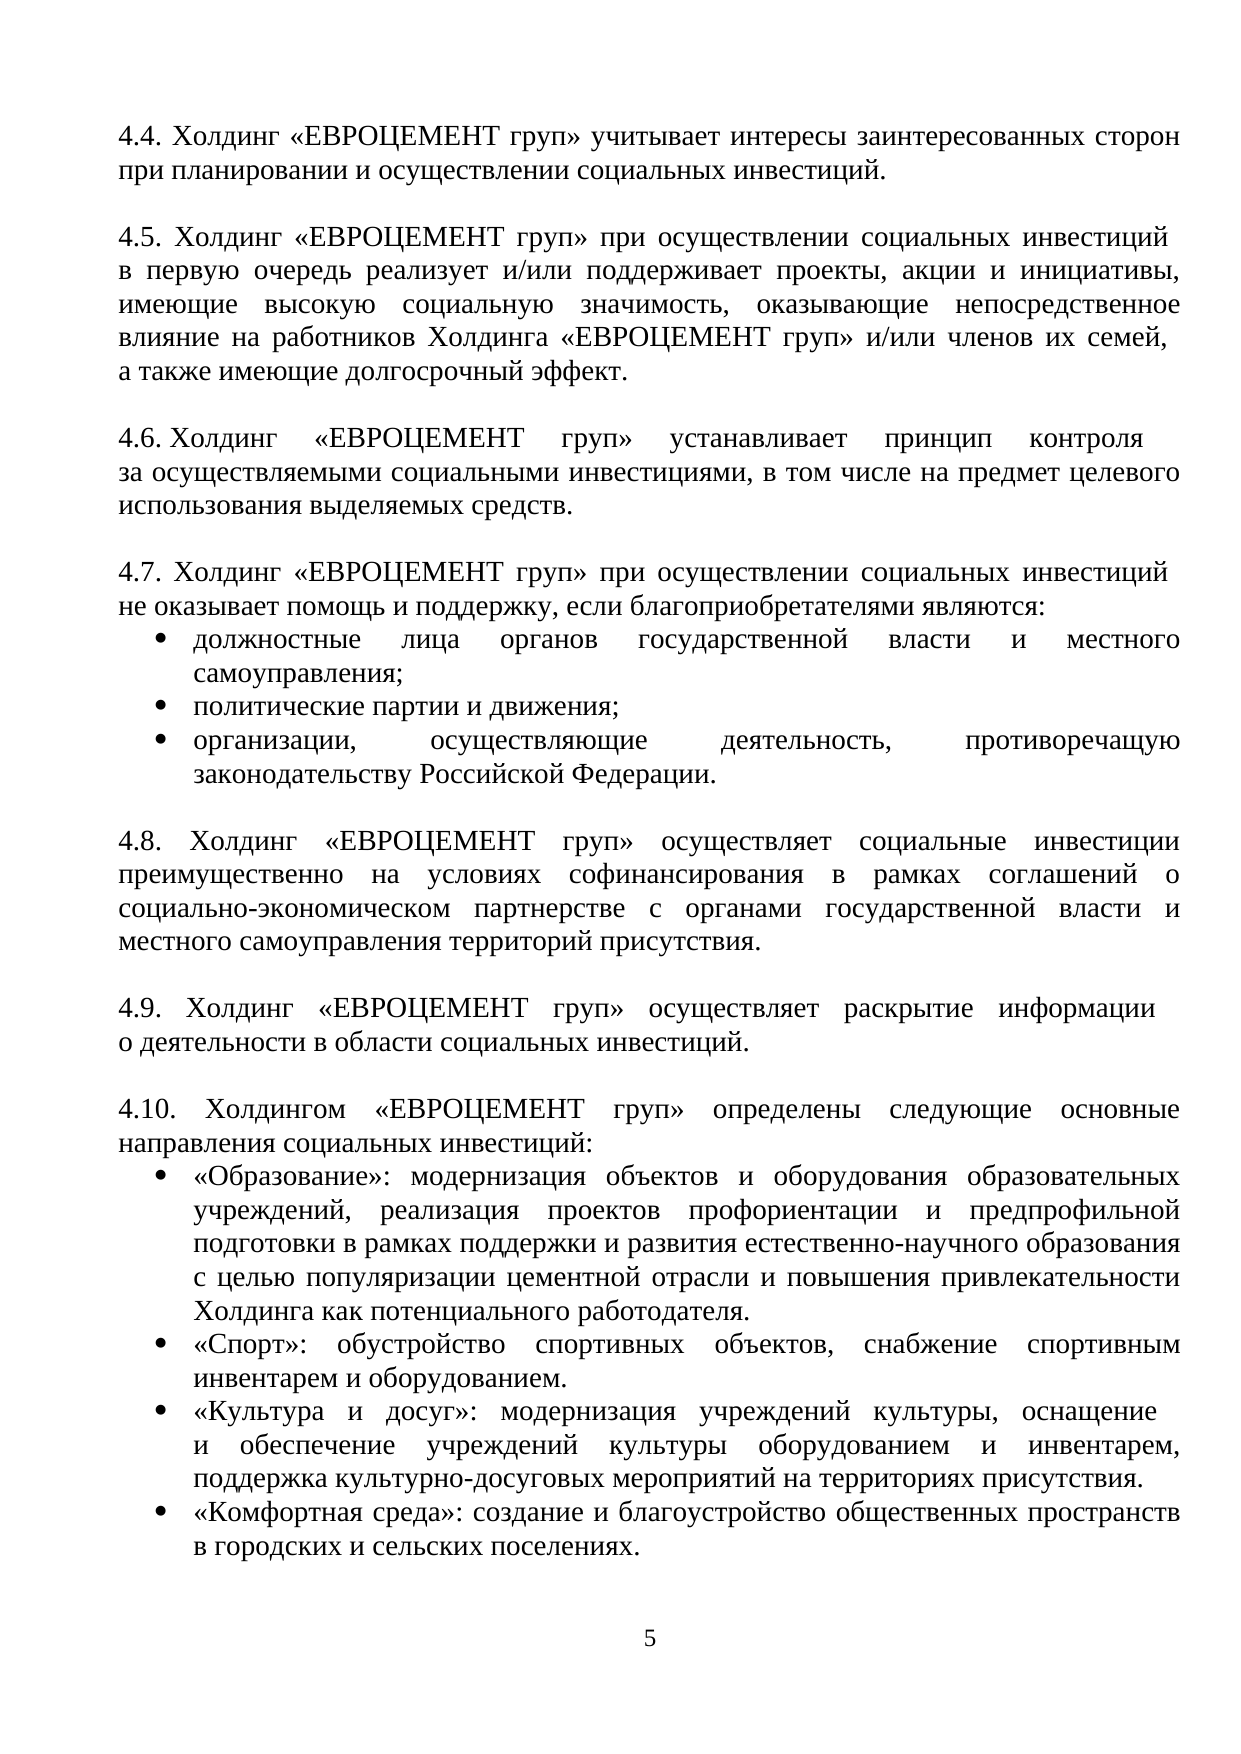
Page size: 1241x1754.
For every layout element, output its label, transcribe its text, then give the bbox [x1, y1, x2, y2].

text 4.8. Холдинг «ЕВРОЦЕМЕНТ груп» осуществляет социальные инвестиции преимущественно на условиях софинансирования в рамках соглашений о социально-экономическом партнерстве с органами государственной власти и местного самоуправления территорий присутствия. [118, 823, 1181, 957]
text 4.9. Холдинг «ЕВРОЦЕМЕНТ груп» осуществляет раскрытие информации о деятельности в области социальных инвестиций. [118, 991, 1181, 1058]
list «Спорт»: обустройство спортивных объектов, снабжение спортивным инвентарем и оборудованием. [156, 1326, 1181, 1393]
text 4.5. Холдинг «ЕВРОЦЕМЕНТ груп» при осуществлении социальных инвестиций в первую очередь реализует и/или поддерживает проекты, акции и инициативы, имеющие высокую социальную значимость, оказывающие непосредственное влияние на работников Холдинга «ЕВРОЦЕМЕНТ груп» и/или членов их семей, а также имеющие долгосрочный эффект. [118, 219, 1181, 387]
text 4.10. Холдингом «ЕВРОЦЕМЕНТ груп» определены следующие основные направления социальных инвестиций: [118, 1091, 1181, 1158]
list политические партии и движения; [156, 688, 1181, 722]
text 4.4. Холдинг «ЕВРОЦЕМЕНТ груп» учитывает интересы заинтересованных сторон при планировании и осуществлении социальных инвестиций. [118, 118, 1181, 185]
text 4.6. Холдинг «ЕВРОЦЕМЕНТ груп» устанавливает принцип контроля за осуществляемыми социальными инвестициями, в том числе на предмет целевого использования выделяемых средств. [118, 420, 1181, 521]
list «Культура и досуг»: модернизация учреждений культуры, оснащение и обеспечение учреждений культуры оборудованием и инвентарем, поддержка культурно-досуговых мероприятий на территориях присутствия. [156, 1393, 1181, 1494]
list организации, осуществляющие деятельность, противоречащую законодательству Российской Федерации. [156, 722, 1181, 789]
list «Комфортная среда»: создание и благоустройство общественных пространств в городских и сельских поселениях. [156, 1494, 1181, 1561]
list должностные лица органов государственной власти и местного самоуправления; [156, 621, 1181, 688]
list «Образование»: модернизация объектов и оборудования образовательных учреждений, реализация проектов профориентации и предпрофильной подготовки в рамках поддержки и развития естественно-научного образования с целью популяризации цементной отрасли и повышения привлекательности Холдинга как потенциального работодателя. [156, 1158, 1181, 1326]
text 4.7. Холдинг «ЕВРОЦЕМЕНТ груп» при осуществлении социальных инвестиций не оказывает помощь и поддержку, если благоприобретателями являются: [118, 554, 1181, 621]
